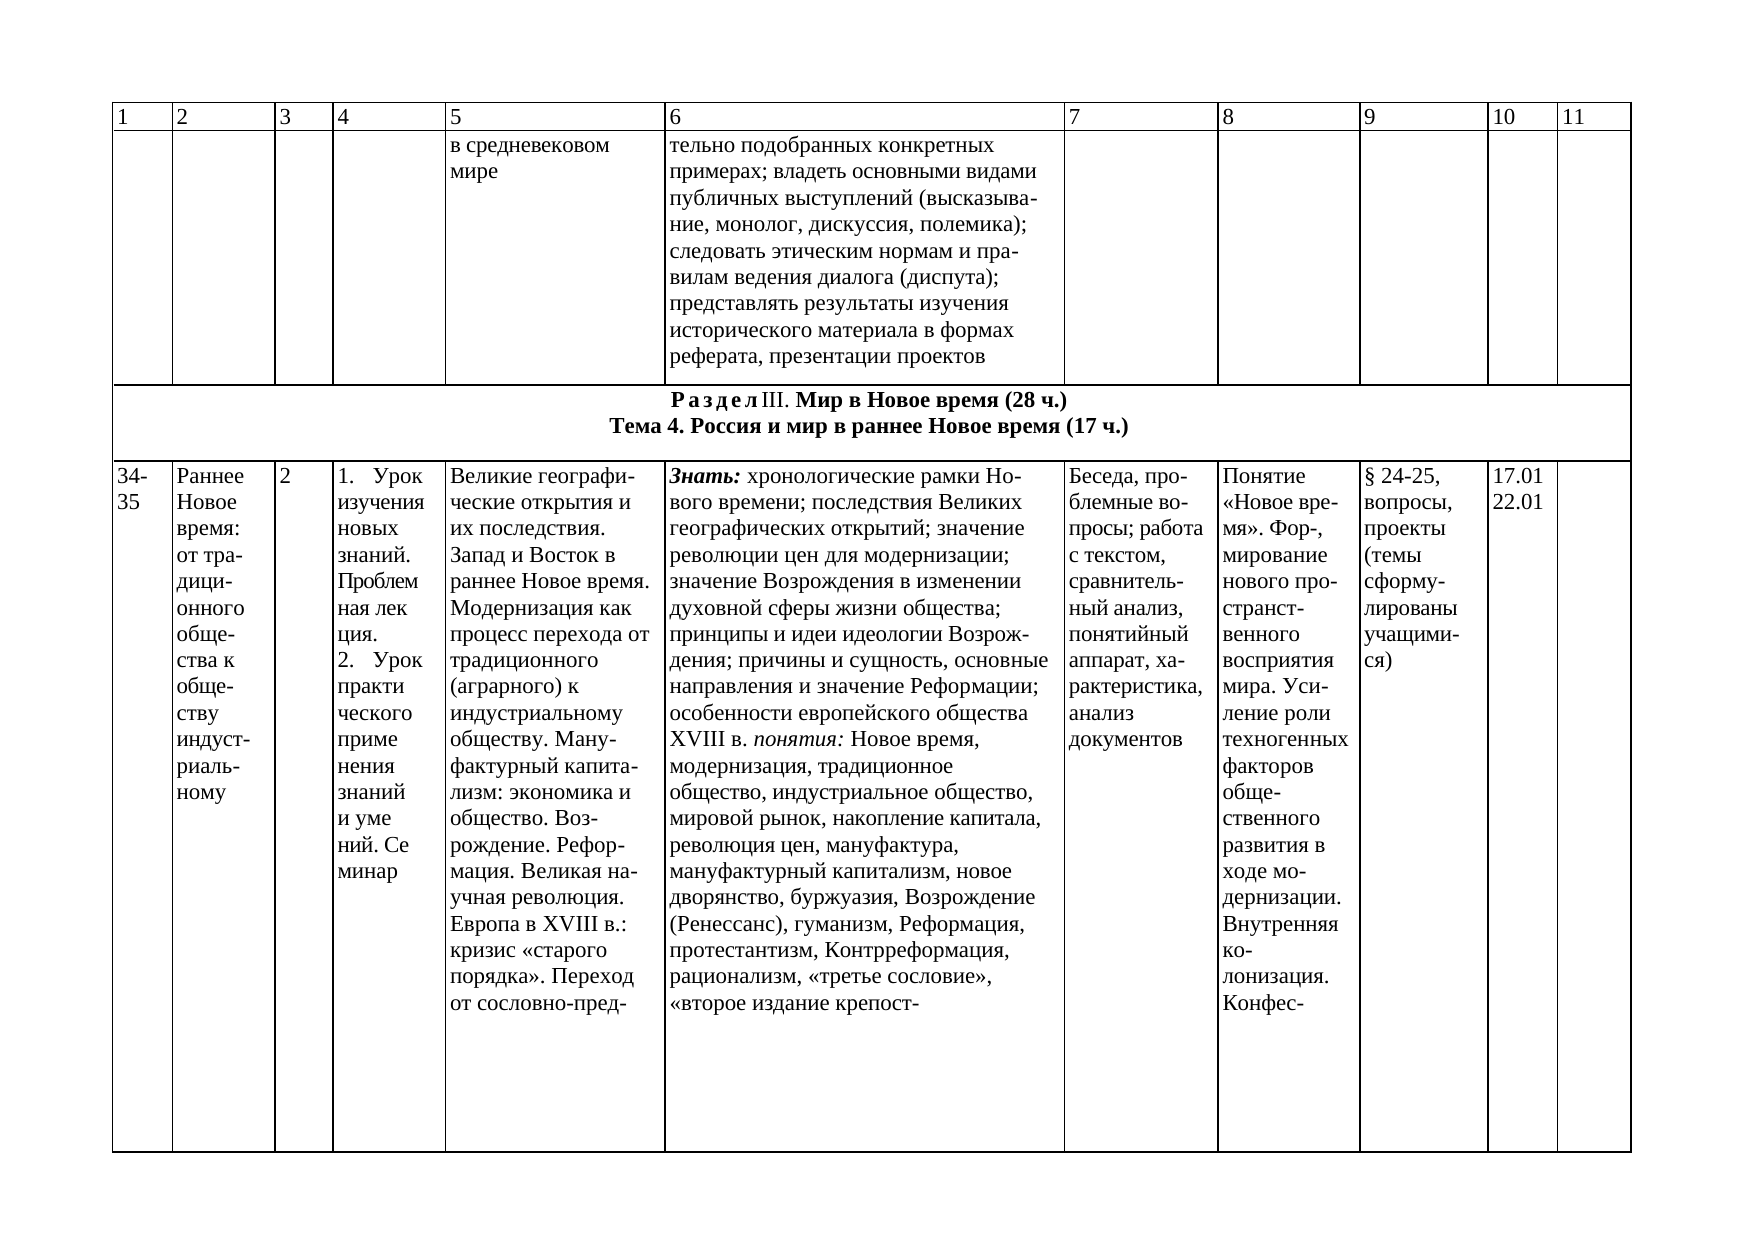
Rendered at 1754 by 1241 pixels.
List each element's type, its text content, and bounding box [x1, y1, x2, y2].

table_cell [334, 131, 445, 384]
table_cell Великие географические открытия и их последствия. Запад и Восток в раннее Новое время. Модернизация как процесс перехода от традиционного (аграрного) к индустриальному обществу. Мануфактурный капитализм: экономика и общество. Возрождение. Реформация. Великая научная революция. Европа в XVIII в.: кризис «старого порядка». Переход от сословно-пред- [446, 462, 664, 1151]
table_header 5 [446, 103, 664, 130]
table_cell Беседа, проблемные вопросы; работа с текстом, сравнительный анализ, понятийный аппарат, характеристика, анализ документов [1065, 462, 1217, 1151]
table_cell § 24-25, вопросы, проекты (темы сформулированы учащимися) [1361, 462, 1487, 1151]
table_cell 34-35 [113, 461, 172, 1151]
table_header 7 [1065, 103, 1217, 130]
table_header 1 [113, 103, 172, 130]
table_cell [1558, 131, 1630, 384]
table_cell [113, 131, 172, 384]
table_cell [1558, 462, 1630, 1151]
table_header 10 [1489, 103, 1557, 130]
table_cell [1361, 131, 1487, 384]
table_header 2 [173, 103, 274, 130]
table_cell 17.01 22.01 [1489, 462, 1557, 1151]
table_cell [1065, 131, 1217, 384]
table_header 3 [276, 103, 332, 130]
table_cell [1219, 131, 1359, 384]
table_header 6 [666, 103, 1064, 130]
table_cell в средневековом мире [446, 131, 664, 384]
table_header 9 [1361, 103, 1487, 130]
table_cell 1. Урок изучения новых знаний. Проблем ная лек ция. 2. Урок практи ческого приме нения знаний и уме ний. Се минар [334, 462, 445, 1151]
table_header 8 [1219, 103, 1359, 130]
table_cell Понятие «Новое время». Фор-, мирование нового пространственного восприятия мира. Усиление роли техногенных факторов общественного развития в ходе модернизации. Внутренняя колонизация. Конфес- [1219, 462, 1359, 1151]
table_cell Знать: хронологические рамки Нового времени; последствия Великих географических открытий; значение революции цен для модернизации; значение Возрождения в изменении духовной сферы жизни общества; принципы и идеи идеологии Возрождения; причины и сущность, основные направления и значение Реформации; особенности европейского общества XVIII в. понятия: Новое время, модернизация, традиционное общество, индустриальное общество, мировой рынок, накопление капитала, революция цен, мануфактура, мануфактурный капитализм, новое дворянство, буржуазия, Возрождение (Ренессанс), гуманизм, Реформация, протестантизм, Контрреформация, рационализм, «третье сословие», «второе издание крепост- [666, 462, 1064, 1151]
table_cell тельно подобранных конкретных примерах; владеть основными видами публичных выступлений (высказывание, монолог, дискуссия, полемика); следовать этическим нормам и правилам ведения диалога (диспута); представлять результаты изучения исторического материала в формах реферата, презентации проектов [666, 131, 1064, 384]
table_cell Раннее Новое время: от традиционного общества к обществу индустриальному [173, 462, 274, 1151]
table_cell 2 [276, 462, 332, 1151]
table_cell [173, 131, 274, 384]
table_header 11 [1558, 103, 1630, 130]
table_cell [276, 131, 332, 384]
table_cell РазделIII. Мир в Новое время (28 ч.) Тема 4. Россия и мир в раннее Новое время (17 ч.) [113, 385, 1630, 460]
table_header 4 [334, 103, 445, 130]
table_cell [1489, 131, 1557, 384]
